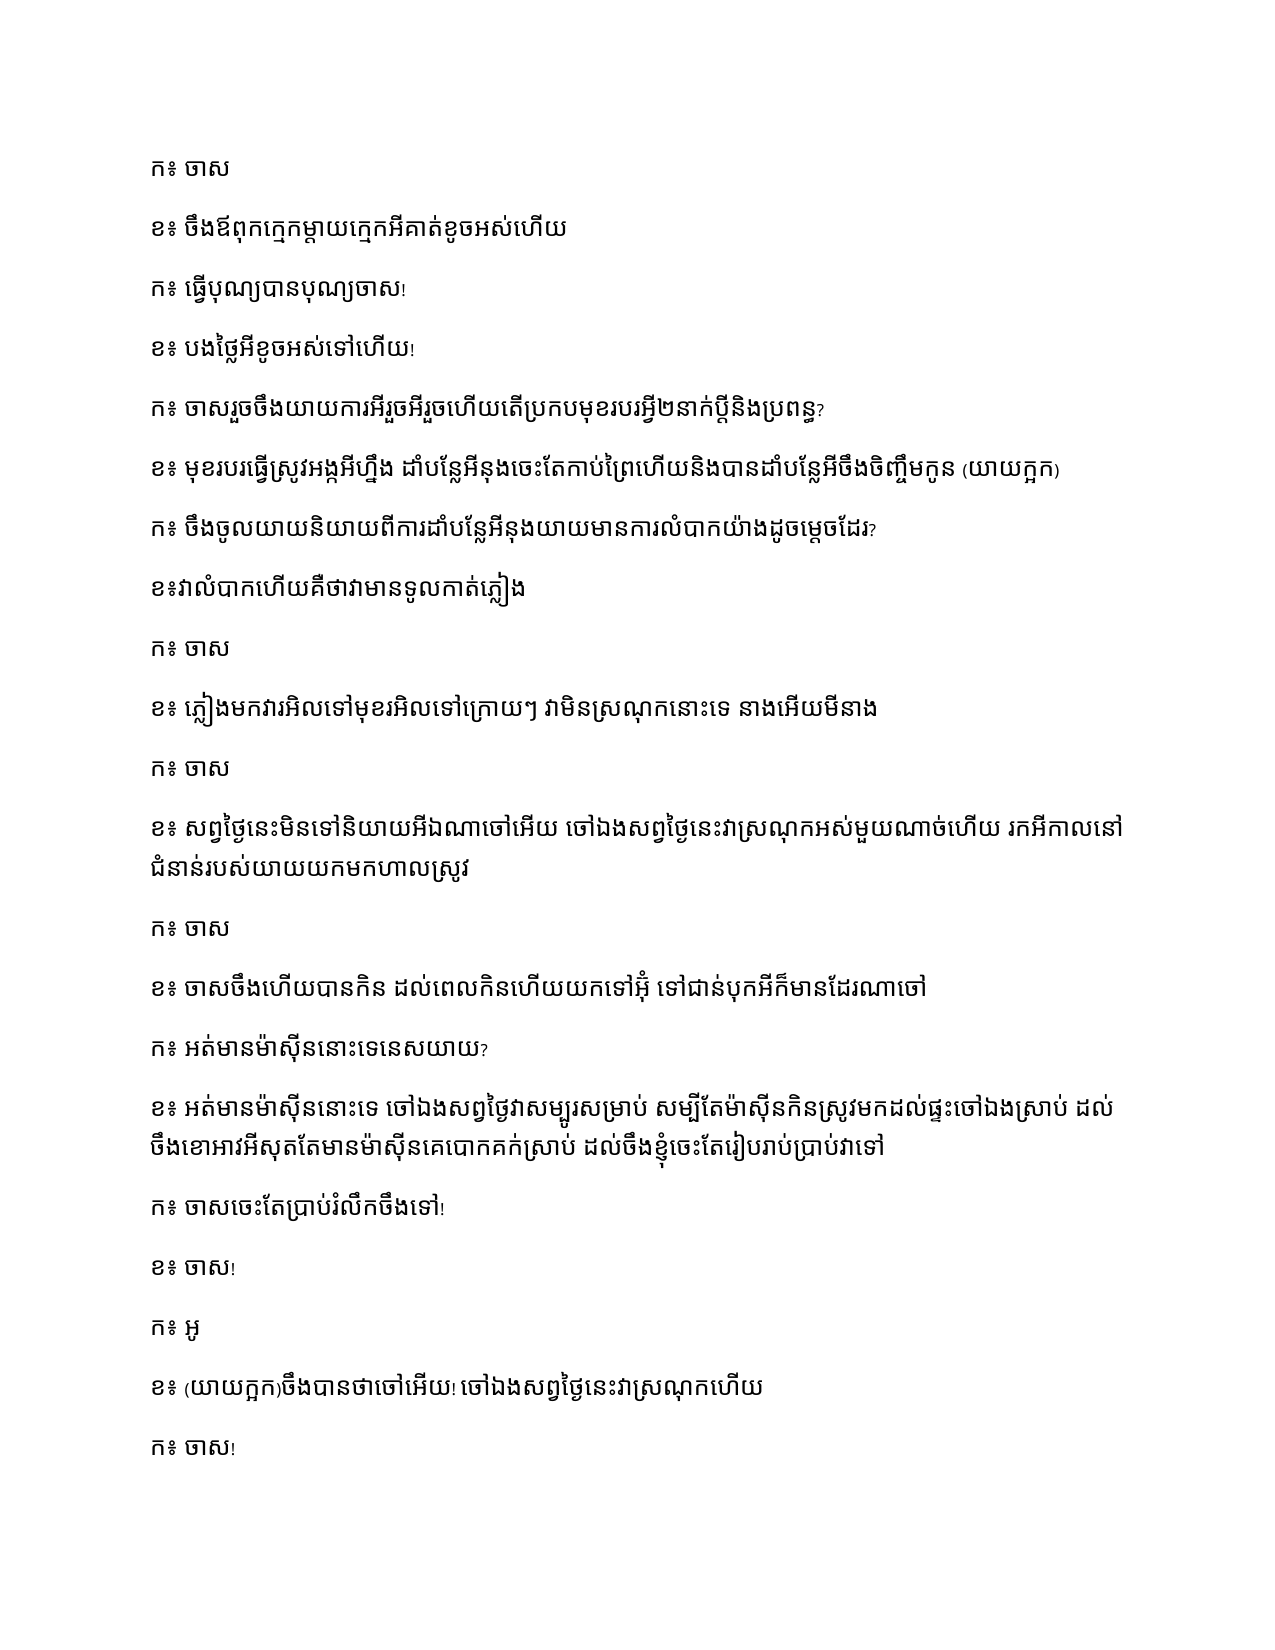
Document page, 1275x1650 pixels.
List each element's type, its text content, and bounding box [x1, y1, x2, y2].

text ក៖ ចាសចេះតែប្រាប់រំលឹកចឹងទៅ! [150, 1188, 1125, 1222]
text ក៖ ចឹងចូលយាយនិយាយពីការដាំបន្លែអីនុងយាយមានការលំបាកយ៉ាងដូចម្តេចដែរ? [150, 510, 1125, 544]
text ខ៖ អត់មានម៉ាស៊ីននោះទេ ចៅឯងសព្វថ្ងៃវាសម្បូរសម្រាប់​ សម្បីតែម៉ាស៊ីនកិនស្រូវមកដល់ផ្ទះចៅឯងស្រាប់ ដល់ចឹងខោអាវអីសុតតែមានម៉ាស៊ីនគេបោកគក់ស្រាប់ ដល់ចឹងខ្ញុំចេះតែរៀបរាប់ប្រាប់វាទៅ [150, 1089, 1125, 1162]
text ខ៖ បងថ្លៃអីខូចអស់ទៅហើយ! [150, 330, 1125, 364]
text ខ៖ (យាយក្អក)ចឹងបានថាចៅអើយ! ចៅឯងសព្វថ្ងៃនេះវាស្រណុកហើយ [150, 1368, 1125, 1402]
text ក៖ អូ [150, 1308, 1125, 1342]
text ក៖ ចាស [150, 909, 1125, 943]
text ក៖ ចាស [150, 750, 1125, 784]
text ក៖ ចាស! [150, 1428, 1125, 1462]
text ខ៖ មុខរបរធ្វើស្រូវអង្កអីហ្នឹង ដាំបន្លែអីនុងចេះតែកាប់ព្រៃហើយនិងបានដាំបន្លែអីចឹងចិញ្ចឹមកូន (យាយក្អក) [150, 450, 1125, 484]
text ខ៖ ចាស! [150, 1248, 1125, 1282]
text ក៖ ចាស [150, 630, 1125, 664]
text ខ៖ ភ្លៀងមកវារអិលទៅមុខរអិលទៅក្រោយៗ វាមិនស្រណុកនោះទេ នាងអើយមីនាង [150, 690, 1125, 724]
text ក៖ អត់មានម៉ាស៊ីននោះទេនេសយាយ? [150, 1029, 1125, 1063]
text ក៖ ចាស [150, 150, 1125, 184]
text ក៖ ចាសរួចចឹងយាយការអីរួចអីរួចហើយតើប្រកបមុខរបរអ្វី២នាក់ប្តីនិងប្រពន្ធ? [150, 390, 1125, 424]
text ខ៖ សព្វថ្ងៃនេះមិនទៅនិយាយអីឯណាចៅអើយ ចៅឯងសព្វថ្ងៃនេះវាស្រណុកអស់មួយណាច់ហើយ រកអីកាលនៅជំនាន់របស់យាយយកមកហាលស្រូវ [150, 810, 1125, 883]
text ក៖ ធ្វើបុណ្យបានបុណ្យចាស! [150, 270, 1125, 304]
text ខ៖ ចាសចឹងហើយបានកិន ដល់ពេលកិនហើយយកទៅអ៊ុំ ទៅជាន់បុកអីក៏មានដែរណាចៅ [150, 969, 1125, 1003]
text ខ៖ ចឹងឪពុកក្មេកម្តាយក្មេកអីគាត់ខូចអស់ហើយ [150, 210, 1125, 244]
text ខ៖​វាលំបាកហើយគឺថាវាមានទូលកាត់ភ្លៀង [150, 570, 1125, 604]
